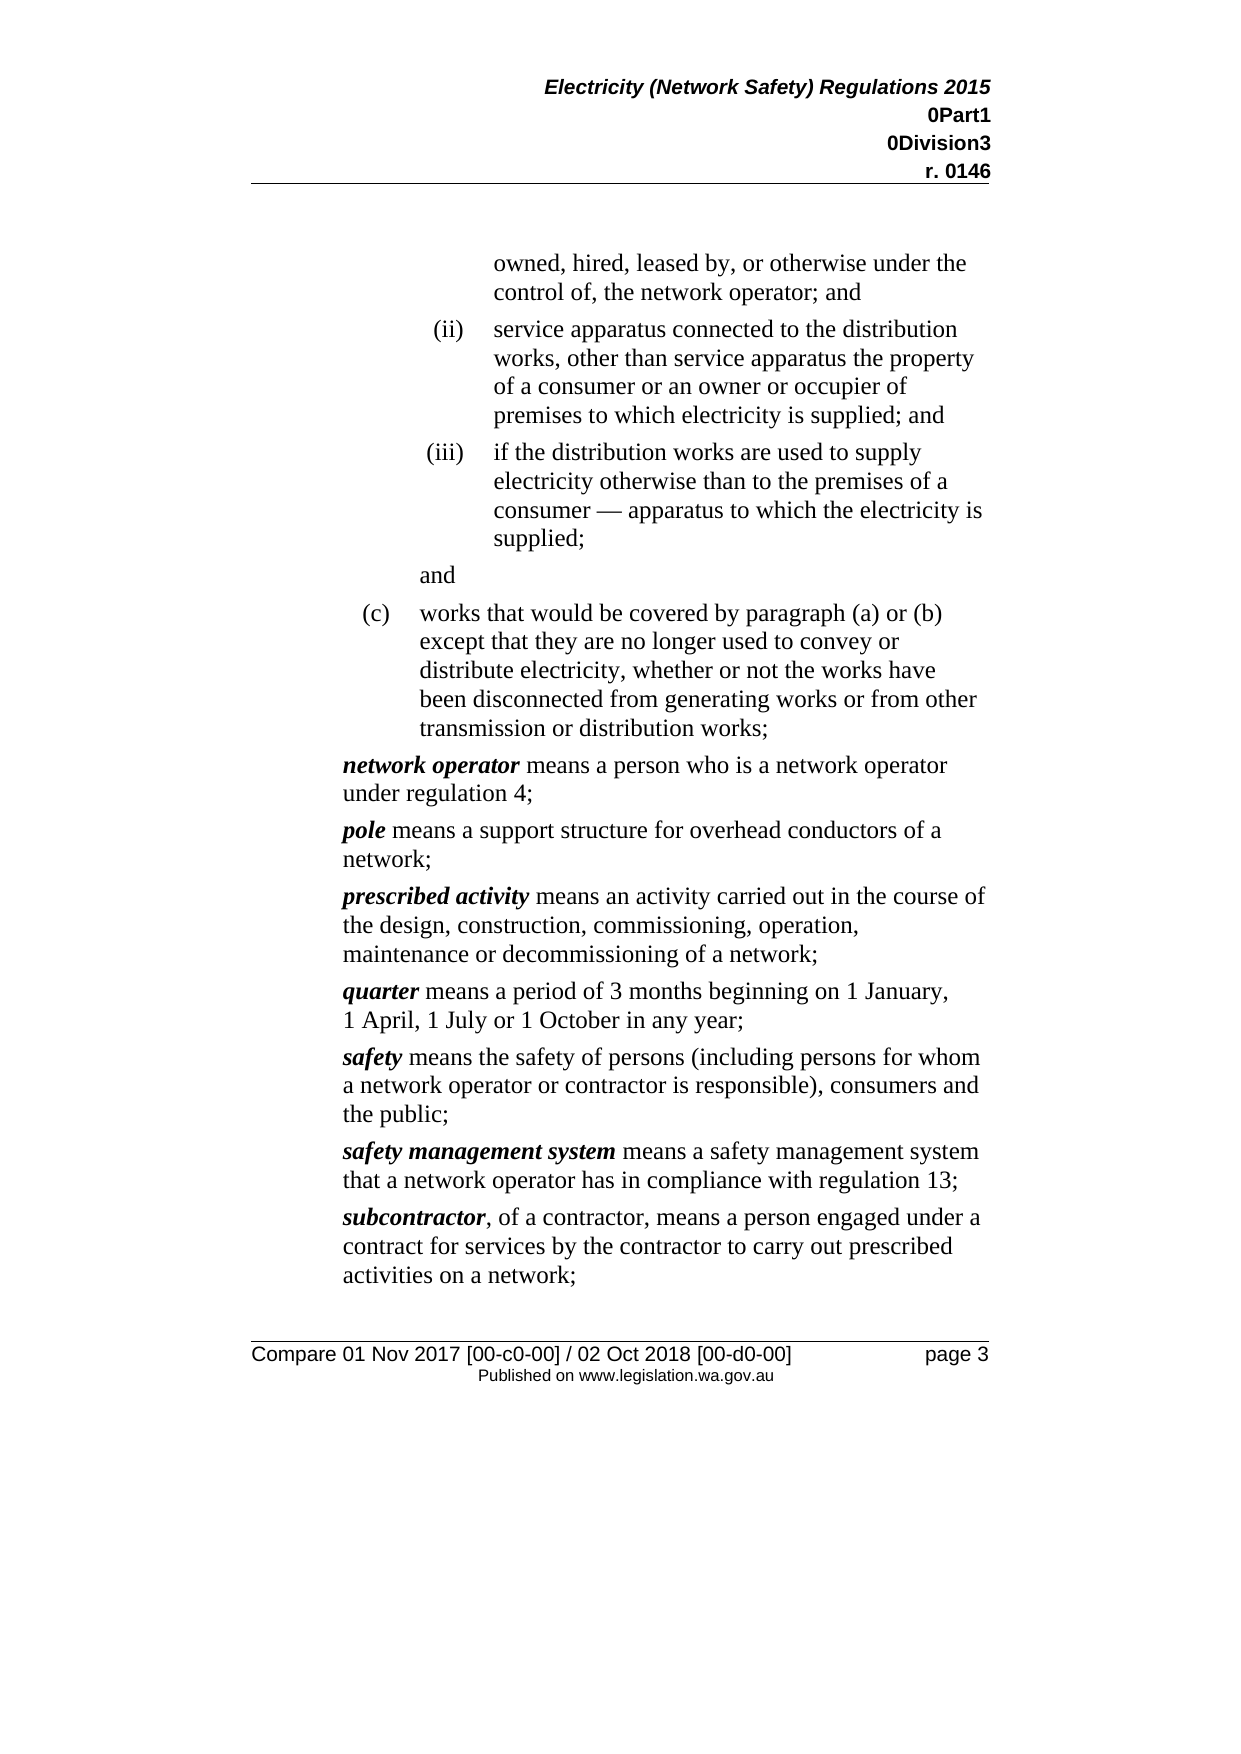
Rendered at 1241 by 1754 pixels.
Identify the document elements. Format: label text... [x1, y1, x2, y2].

text (c) works that would be covered by paragraph (a) or (b) except that they are no longer used to convey or distribute electricity, whether or not the works have been disconnected from generating works or from other transmission or distribution works; [251, 598, 989, 741]
text (iii) if the distribution works are used to supply electricity otherwise than to the premises of a consumer — apparatus to which the electricity is supplied; [251, 437, 989, 552]
text subcontractor, of a contractor, means a person engaged under a contract for services by the contractor to carry out prescribed activities on a network; [251, 1202, 989, 1288]
text pole means a support structure for overhead conductors of a network; [251, 816, 989, 873]
text and [251, 561, 989, 589]
text network operator means a person who is a network operator under regulation 4; [251, 750, 989, 807]
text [251, 248, 989, 306]
text safety means the safety of persons (including persons for whom a network operator or contractor is responsible), consumers and the public; [251, 1042, 989, 1128]
text (ii) service apparatus connected to the distribution works, other than service apparatus the property of a consumer or an owner or occupier of premises to which electricity is supplied; and [251, 314, 989, 429]
text prescribed activity means an activity carried out in the course of the design, construction, commissioning, operation, maintenance or decommissioning of a network; [251, 881, 989, 968]
text quarter means a period of 3 months beginning on 1 January, 1 April, 1 July or 1 October in any year; [251, 976, 989, 1033]
text safety management system means a safety management system that a network operator has in compliance with regulation 13; [251, 1136, 989, 1194]
